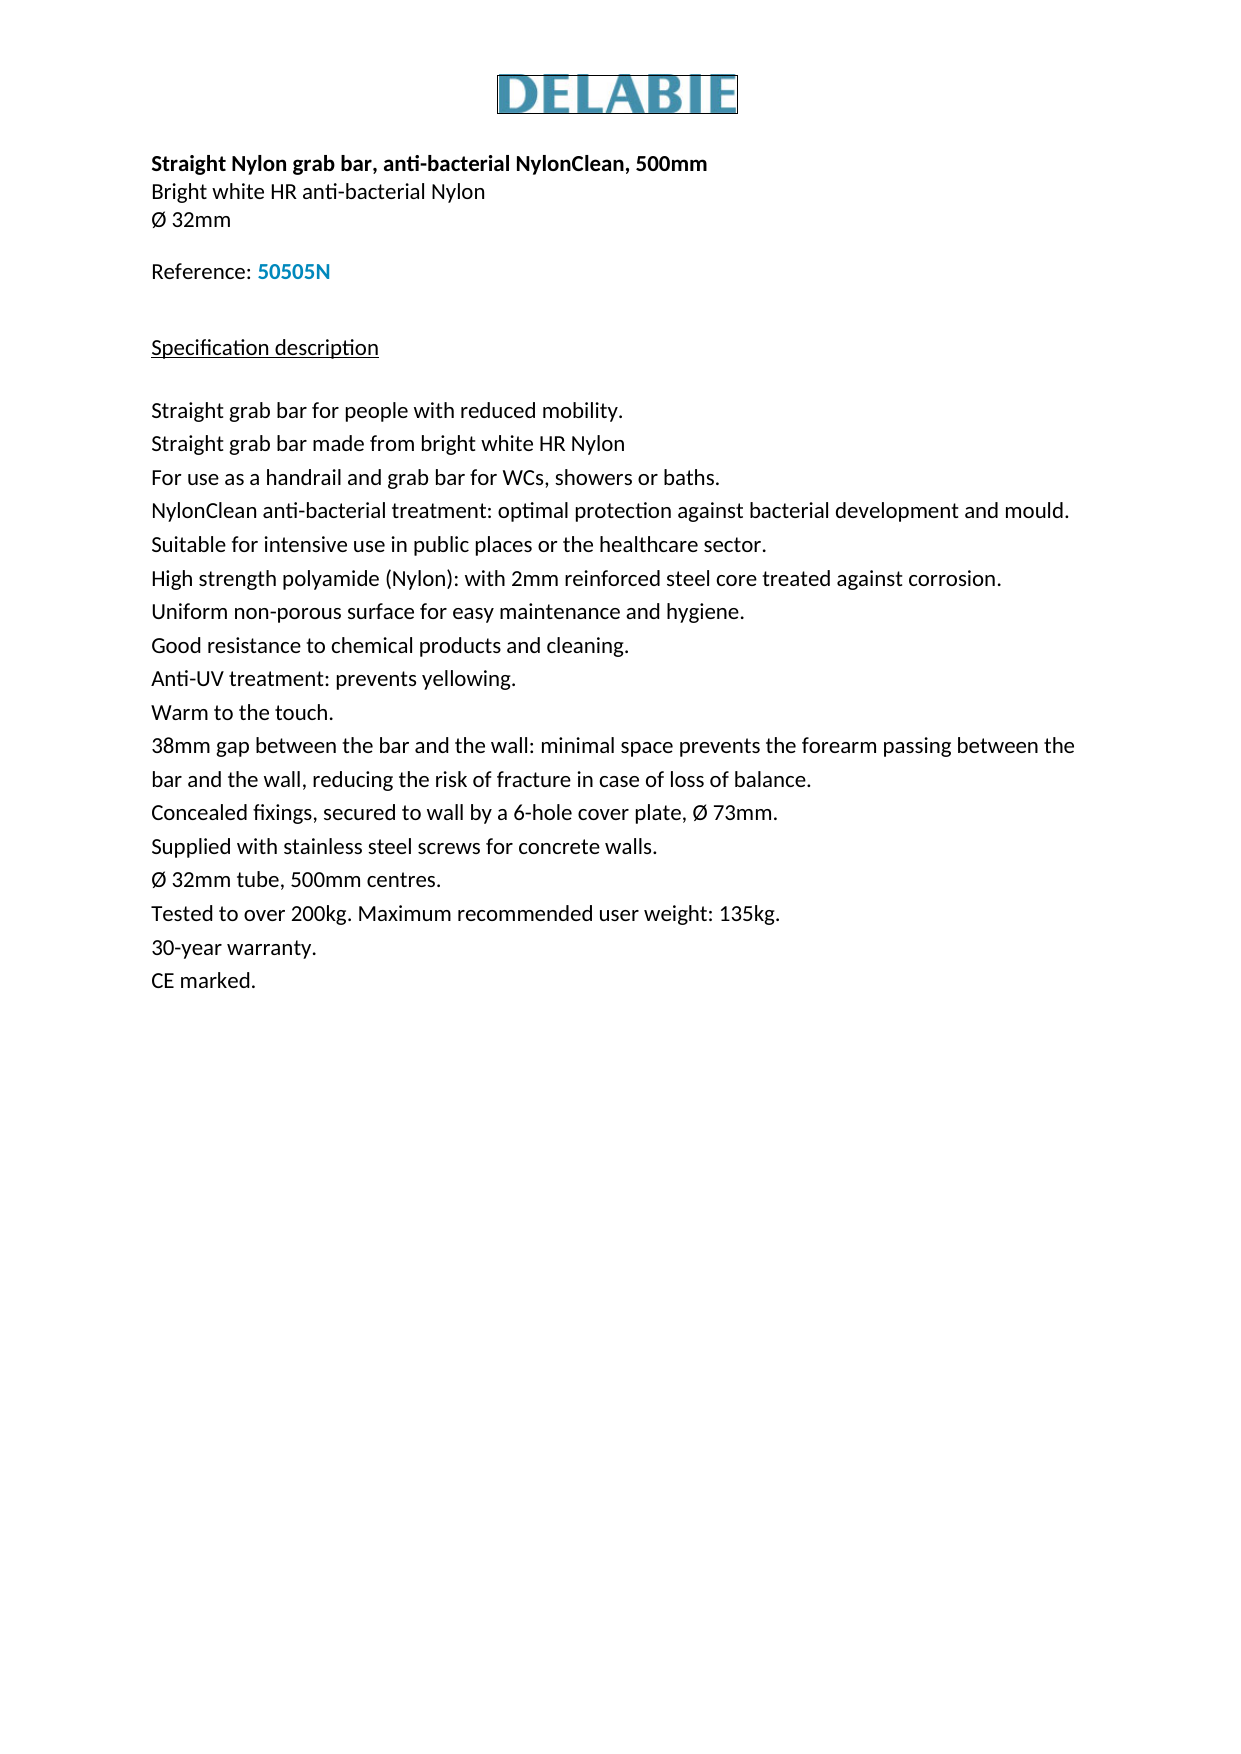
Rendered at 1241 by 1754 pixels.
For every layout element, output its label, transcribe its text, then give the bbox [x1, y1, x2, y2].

text Concealed fixings, secured to wall by a 6-hole cover plate, Ø 73mm. [151, 798, 1084, 827]
text Warm to the touch. [151, 698, 1084, 726]
text For use as a handrail and grab bar for WCs, showers or baths. [151, 463, 1084, 491]
text Uniform non-porous surface for easy maintenance and hygiene. [151, 597, 1084, 625]
text Straight Nylon grab bar, anti-bacterial NylonClean, 500mm [151, 149, 1084, 177]
text Tested to over 200kg. Maximum recommended user weight: 135kg. [151, 899, 1084, 927]
text Suitable for intensive use in public places or the healthcare sector. [151, 530, 1084, 558]
text Good resistance to chemical products and cleaning. [151, 631, 1084, 659]
text NylonClean anti-bacterial treatment: optimal protection against bacterial development and mould. [151, 497, 1084, 525]
text Ø 32mm tube, 500mm centres. [151, 866, 1084, 894]
picture [498, 76, 737, 113]
text 30-year warranty. [151, 933, 1084, 961]
text Bright white HR anti-bacterial Nylon [151, 177, 1084, 205]
text 38mm gap between the bar and the wall: minimal space prevents the forearm passing between the bar and the wall, reducing the risk of fracture in case of loss of balance. [151, 731, 1084, 793]
text Supplied with stainless steel screws for concrete walls. [151, 832, 1084, 860]
text Ø 32mm [151, 205, 1084, 233]
text Specification description [151, 333, 1084, 361]
text Straight grab bar for people with reduced mobility. [151, 396, 1084, 424]
text CE marked. [151, 966, 1084, 994]
text Reference: 50505N [151, 257, 1084, 285]
text Straight grab bar made from bright white HR Nylon [151, 429, 1084, 458]
text Anti-UV treatment: prevents yellowing. [151, 664, 1084, 692]
text High strength polyamide (Nylon): with 2mm reinforced steel core treated against corrosion. [151, 564, 1084, 592]
